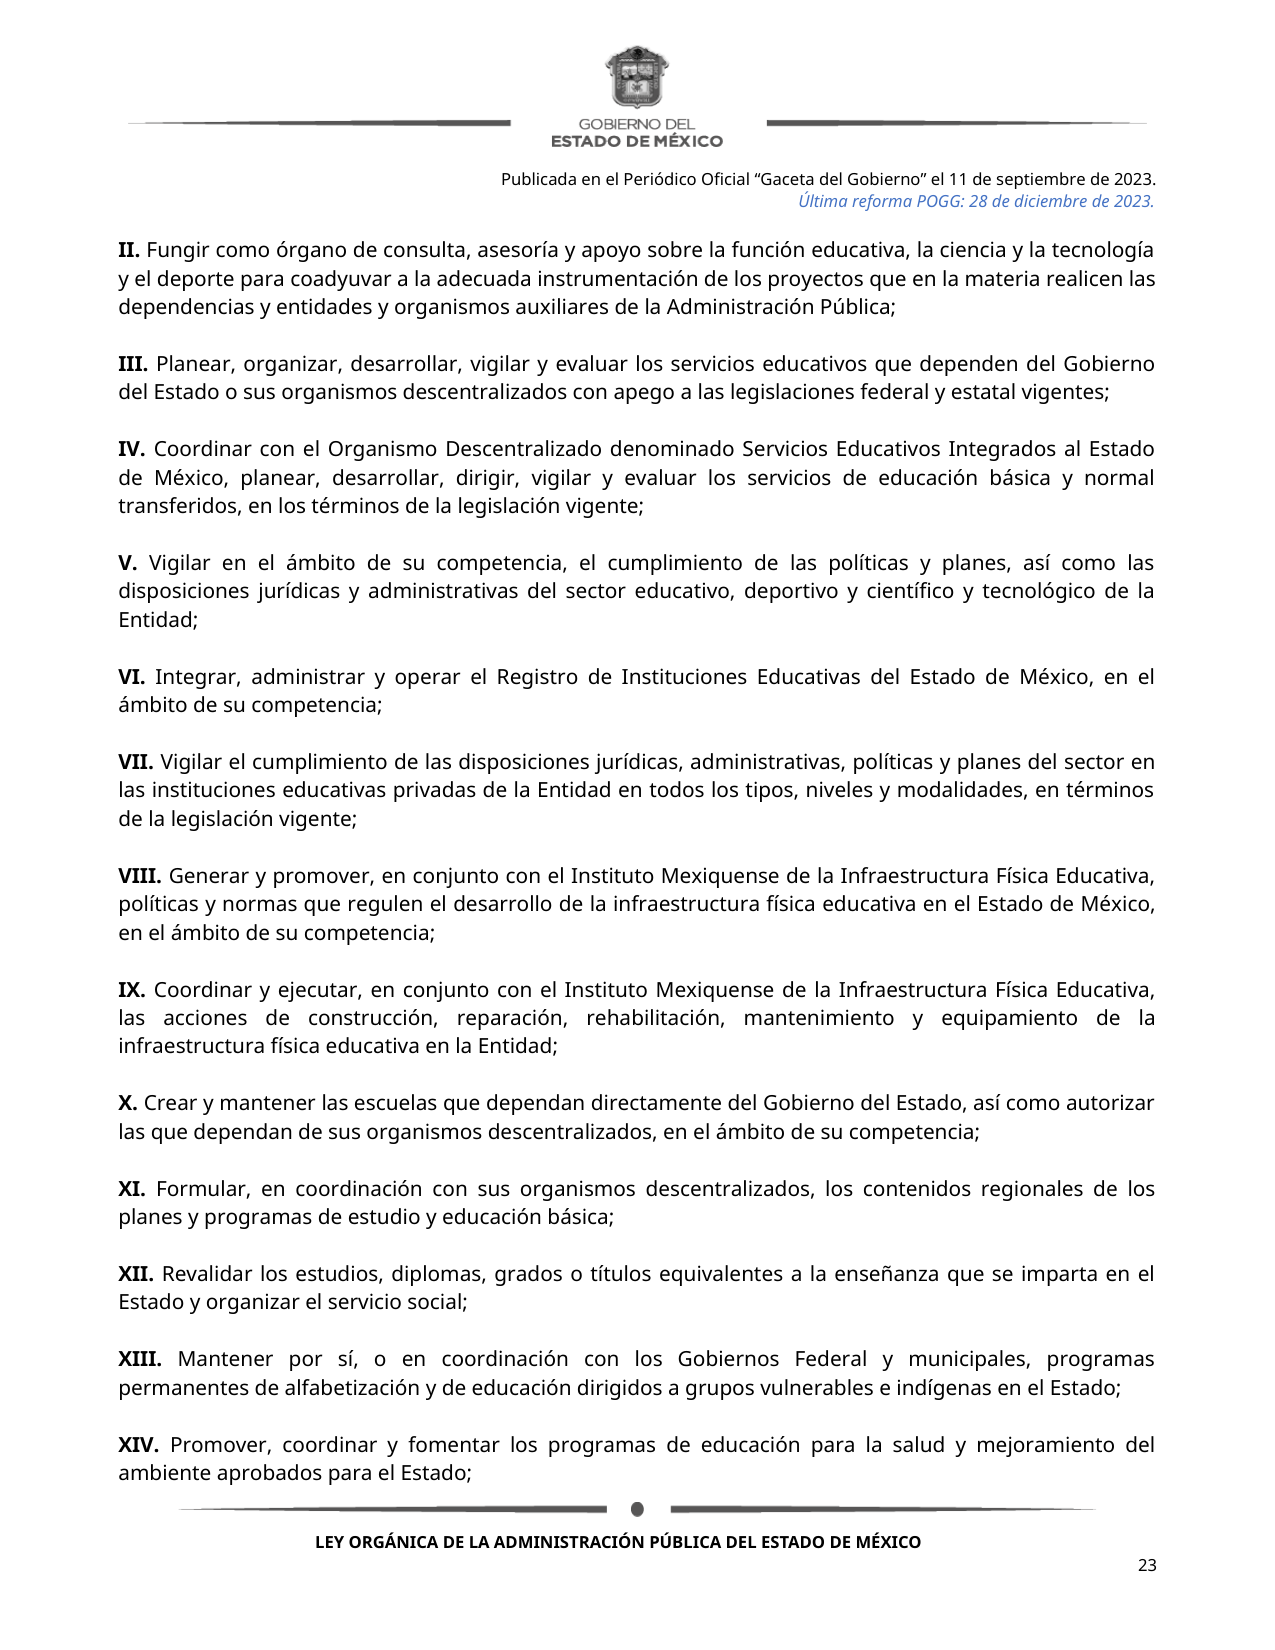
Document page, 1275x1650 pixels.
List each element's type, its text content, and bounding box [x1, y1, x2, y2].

text III. Planear, organizar, desarrollar, vigilar y evaluar los servicios educativos que dependen del Gobierno del Estado o sus organismos descentralizados con apego a las legislaciones federal y estatal vigentes; [118, 349, 1157, 406]
text XII. Revalidar los estudios, diplomas, grados o títulos equivalentes a la enseñanza que se imparta en el Estado y organizar el servicio social; [118, 1259, 1157, 1316]
text XIV. Promover, coordinar y fomentar los programas de educación para la salud y mejoramiento del ambiente aprobados para el Estado; [118, 1430, 1157, 1487]
text XIII. Mantener por sí, o en coordinación con los Gobiernos Federal y municipales, programas permanentes de alfabetización y de educación dirigidos a grupos vulnerables e indígenas en el Estado; [118, 1344, 1157, 1401]
text II. Fungir como órgano de consulta, asesoría y apoyo sobre la función educativa, la ciencia y la tecnología y el deporte para coadyuvar a la adecuada instrumentación de los proyectos que en la materia realicen las dependencias y entidades y organismos auxiliares de la Administración Pública; [118, 235, 1157, 321]
text VII. Vigilar el cumplimiento de las disposiciones jurídicas, administrativas, políticas y planes del sector en las instituciones educativas privadas de la Entidad en todos los tipos, niveles y modalidades, en términos de la legislación vigente; [118, 747, 1157, 832]
picture [128, 44, 1147, 147]
text X. Crear y mantener las escuelas que dependan directamente del Gobierno del Estado, así como autorizar las que dependan de sus organismos descentralizados, en el ámbito de su competencia; [118, 1088, 1157, 1145]
text XI. Formular, en coordinación con sus organismos descentralizados, los contenidos regionales de los planes y programas de estudio y educación básica; [118, 1174, 1157, 1231]
text VI. Integrar, administrar y operar el Registro de Instituciones Educativas del Estado de México, en el ámbito de su competencia; [118, 662, 1157, 719]
text VIII. Generar y promover, en conjunto con el Instituto Mexiquense de la Infraestructura Física Educativa, políticas y normas que regulen el desarrollo de la infraestructura física educativa en el Estado de México, en el ámbito de su competencia; [118, 861, 1157, 946]
text V. Vigilar en el ámbito de su competencia, el cumplimiento de las políticas y planes, así como las disposiciones jurídicas y administrativas del sector educativo, deportivo y científico y tecnológico de la Entidad; [118, 548, 1157, 633]
text IX. Coordinar y ejecutar, en conjunto con el Instituto Mexiquense de la Infraestructura Física Educativa, las acciones de construcción, reparación, rehabilitación, mantenimiento y equipamiento de la infraestructura física educativa en la Entidad; [118, 975, 1157, 1060]
text IV. Coordinar con el Organismo Descentralizado denominado Servicios Educativos Integrados al Estado de México, planear, desarrollar, dirigir, vigilar y evaluar los servicios de educación básica y normal transferidos, en los términos de la legislación vigente; [118, 434, 1157, 520]
picture [178, 1502, 1097, 1517]
